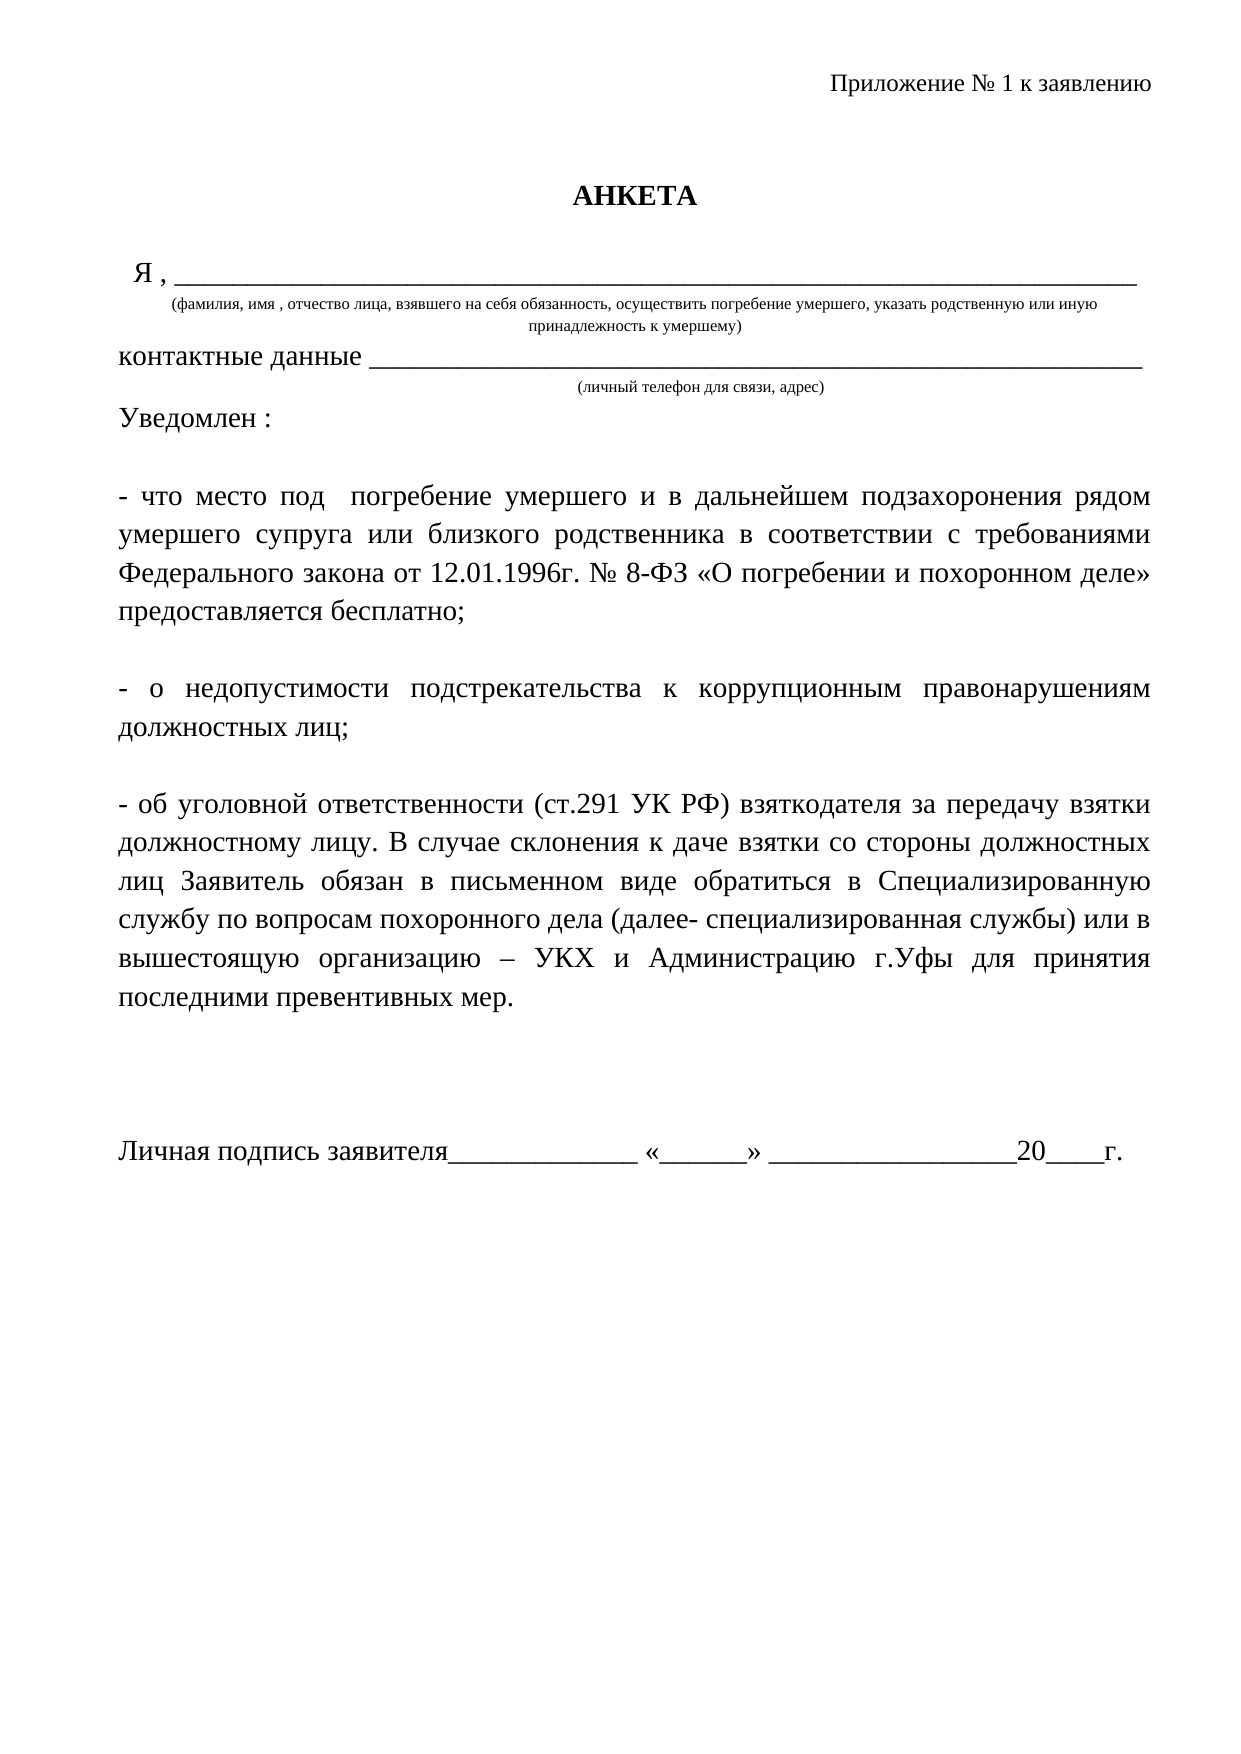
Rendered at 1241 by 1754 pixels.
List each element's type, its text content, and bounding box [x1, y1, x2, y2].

text контактные данные _____________________________________________________ [118, 338, 1152, 371]
text Я , __________________________________________________________________ [118, 255, 1152, 289]
text (личный телефон для связи, адрес) [118, 376, 1152, 396]
text (фамилия, имя , отчество лица, взявшего на себя обязанность, осуществить погребение умершего, указать родственную или иную принадлежность к умершему) [118, 294, 1152, 335]
text - о недопустимости подстрекательства к коррупционным правонарушениям должностных лиц; [118, 670, 1152, 742]
text АНКЕТА [118, 178, 1152, 212]
text Приложение № 1 к заявлению [118, 68, 1152, 97]
text - что место под погребение умершего и в дальнейшем подзахоронения рядом умершего супруга или близкого родственника в соответствии с требованиями Федерального закона от 12.01.1996г. № 8-ФЗ «О погребении и похоронном деле» предоставляется бесплатно; [118, 478, 1152, 627]
text Личная подпись заявителя_____________ «______» _________________20____г. [118, 1133, 1152, 1166]
text Уведомлен : [118, 401, 1152, 434]
text - об уголовной ответственности (ст.291 УК РФ) взяткодателя за передачу взятки должностному лицу. В случае склонения к даче взятки со стороны должностных лиц Заявитель обязан в письменном виде обратиться в Специализированную службу по вопросам похоронного дела (далее- специализированная службы) или в вышестоящую организацию – УКХ и Администрацию г.Уфы для принятия последними превентивных мер. [118, 786, 1152, 1012]
